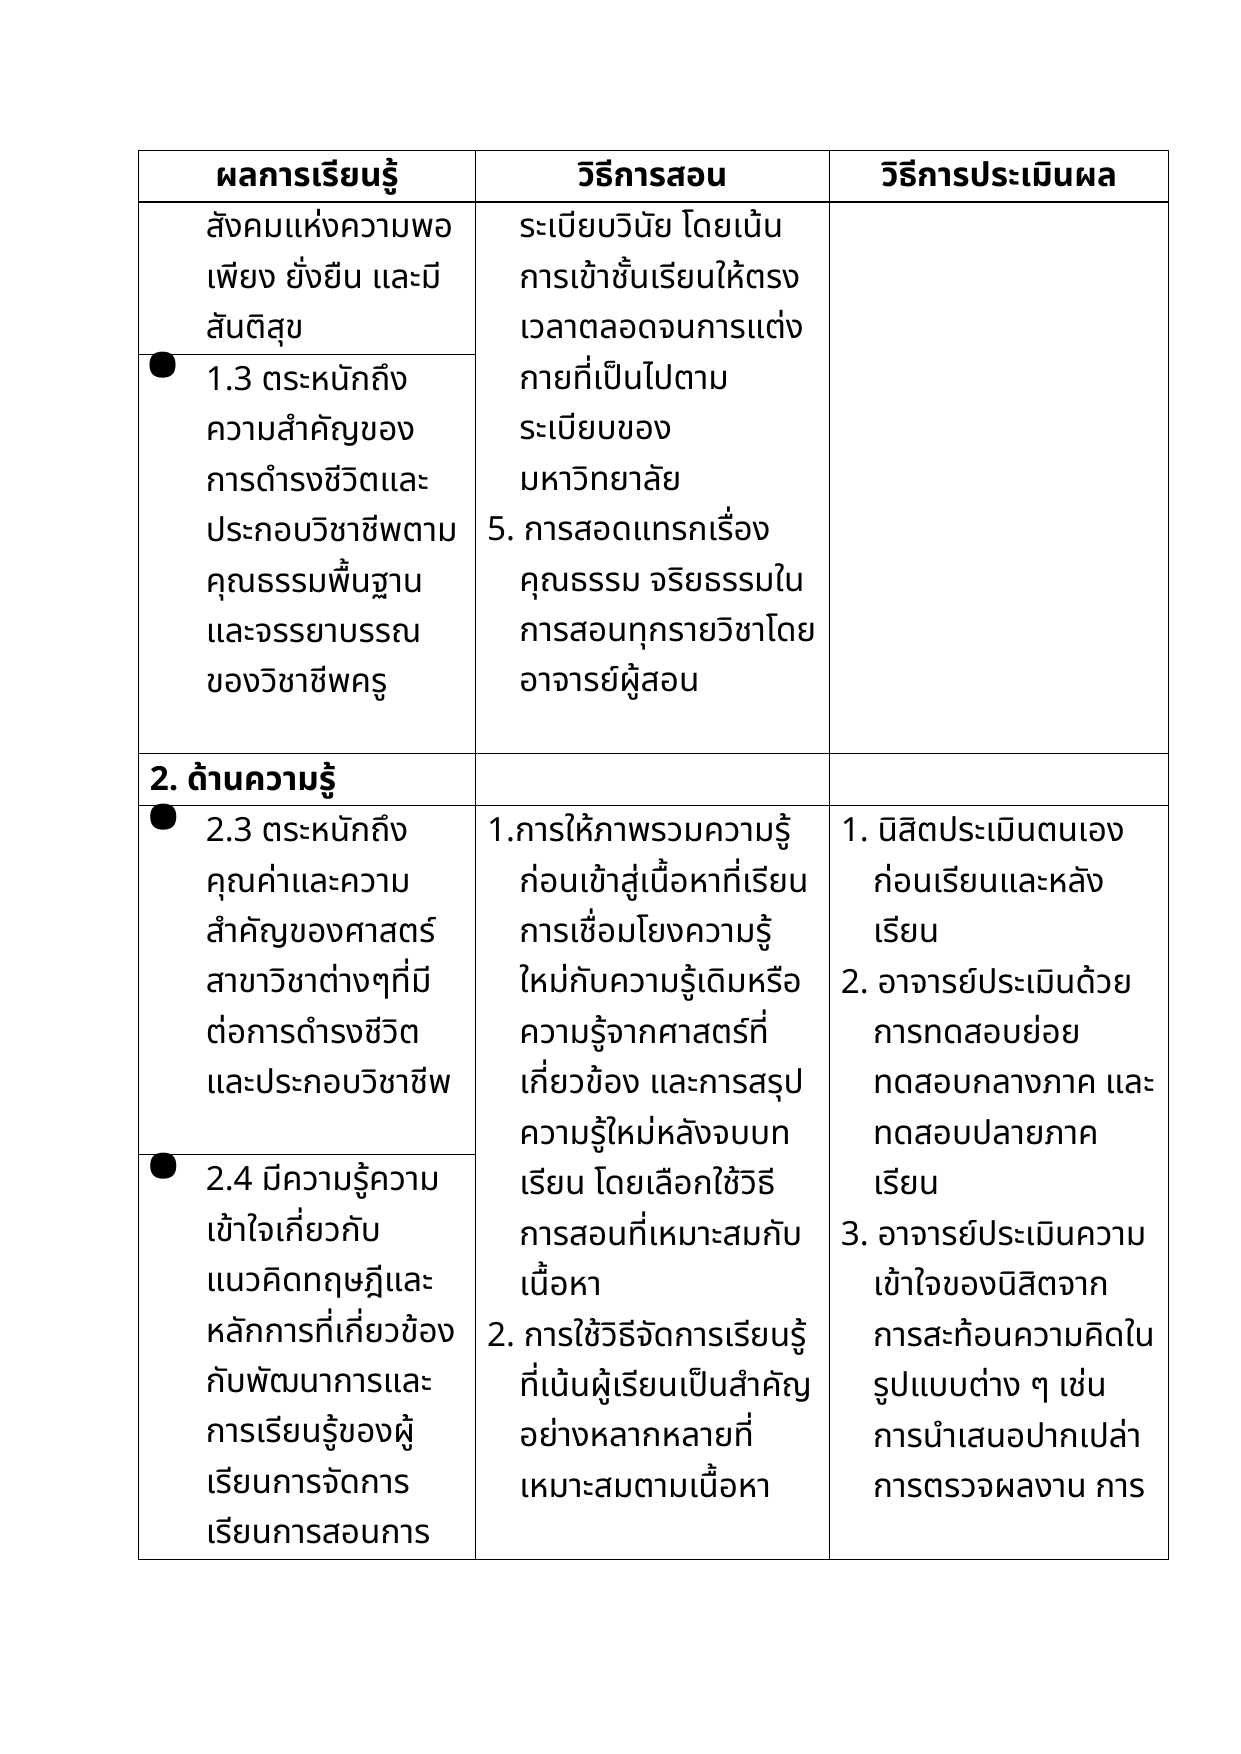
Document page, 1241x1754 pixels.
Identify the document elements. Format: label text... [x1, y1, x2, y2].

table_cell [476, 754, 829, 805]
table_header วิธีการประเมินผล [830, 151, 1168, 201]
table_cell [139, 203, 194, 354]
table_cell 1.การให้ภาพรวมความรู้ก่อนเข้าสู่เนื้อหาที่เรียน การเชื่อมโยงความรู้ใหม่กับความรู้เดิมหรือความรู้จากศาสตร์ที่เกี่ยวข้อง และการสรุปความรู้ใหม่หลังจบบทเรียน โดยเลือกใช้วิธีการสอนที่เหมาะสมกับเนื้อหา 2. การใช้วิธีจัดการเรียนรู้ที่เน้นผู้เรียนเป็นสำคัญอย่างหลากหลายที่เหมาะสมตามเนื้อหาสาระ และจุดมุ่งหมายในการเรียนรู้เพื่อการเรียนรู้ทั้งองค์ความรู้และทักษะกระบวนการเรียนรู้ ที่เน้นหลักการทางทฤษฎี และประยุกต์ใช้ทางปฏิบัติในบริบทจริง 3. การเรียนรู้จากสื่อและแหล่งเรียนรู้ที่หลากหลายทั้งภายในและภายนอกห้องเรียนโดยคำนึงถึงทั้งการเปลี่ยนแปลงทางเทคโนโลยี และการคงไว้ซึ่งภูมิปัญญาที่ทรงคุณค่า 4. การเรียนรู้จากสถานการณ์จริงในการปฏิบัติงานในวิชาชีพครู [476, 806, 829, 1559]
table_cell 2. ด้านความรู้ [139, 754, 475, 805]
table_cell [194, 203, 475, 354]
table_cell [194, 1155, 475, 1559]
table_cell [830, 754, 1168, 805]
table_header วิธีการสอน [476, 151, 829, 201]
table_cell [139, 355, 194, 753]
table_cell 1.3 ตระหนักถึงความสำคัญของการดำรงชีวิตและประกอบวิชาชีพตามคุณธรรมพื้นฐานและจรรยาบรรณของวิชาชีพครู [194, 355, 475, 753]
table_cell 2.3 ตระหนักถึงคุณค่าและความสำคัญของศาสตร์สาขาวิชาต่างๆที่มีต่อการดำรงชีวิตและประกอบวิชาชีพ [194, 806, 475, 1154]
table_header ผลการเรียนรู้ [139, 151, 475, 201]
table_cell [139, 806, 194, 1154]
table_cell 1. นิสิตประเมินตนเองก่อนเรียนและหลังเรียน 2. อาจารย์ประเมินด้วยการทดสอบย่อย ทดสอบกลางภาค และทดสอบปลายภาคเรียน 3. อาจารย์ประเมินความเข้าใจของนิสิตจากการสะท้อนความคิดในรูปแบบต่าง ๆ เช่น การนำเสนอปากเปล่า การตรวจผลงาน การแสดงออกระหว่างการทำกิจกรรมการเรียนรู้ เป็นต้น [830, 806, 1168, 1559]
table_cell [139, 1155, 194, 1559]
